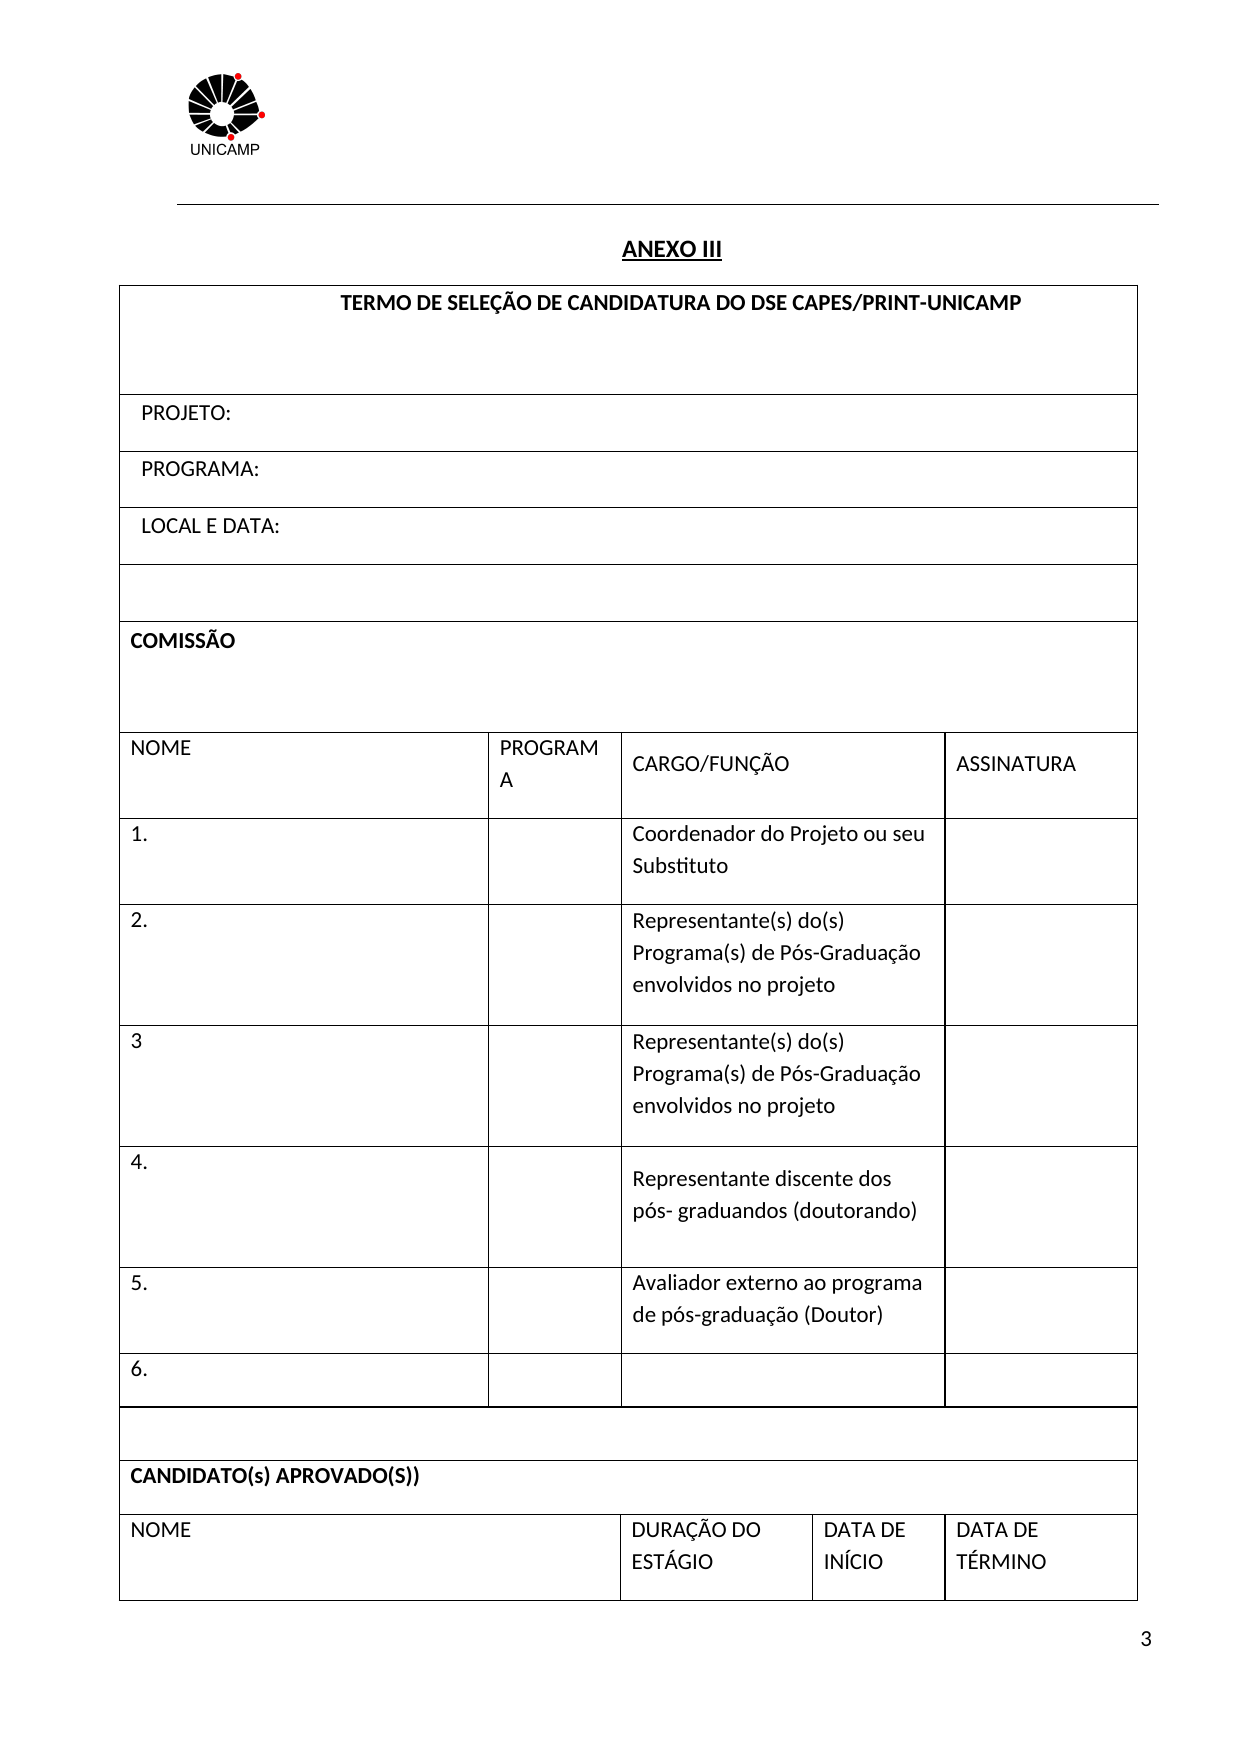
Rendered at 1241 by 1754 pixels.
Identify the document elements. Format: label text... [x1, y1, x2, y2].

table_cell [489, 819, 621, 904]
table_cell ASSINATURA [946, 733, 1137, 818]
table_cell Avaliador externo ao programa de pós-graduação (Doutor) [622, 1268, 944, 1353]
table_cell [946, 1147, 1137, 1267]
table_cell 5. [120, 1268, 488, 1353]
table_cell 3 [120, 1026, 488, 1146]
table_cell [120, 565, 1137, 621]
table_cell DATA DE TÉRMINO [946, 1515, 1137, 1600]
table_cell PROJETO: [120, 395, 1137, 451]
table_cell PROGRAMA: [120, 452, 1137, 507]
table_cell [120, 1408, 1137, 1460]
table_cell [622, 1354, 944, 1406]
table_cell [946, 819, 1137, 904]
table_cell 2. [120, 905, 488, 1025]
table_cell 4. [120, 1147, 488, 1267]
table_cell [489, 1354, 621, 1406]
table_cell [489, 1268, 621, 1353]
table_cell [489, 905, 621, 1025]
table_cell Coordenador do Projeto ou seu Substituto [622, 819, 944, 904]
picture [188, 73, 265, 155]
table_cell NOME [120, 733, 488, 818]
table_cell Representante(s) do(s) Programa(s) de Pós-Graduação envolvidos no projeto [622, 905, 944, 1025]
table_cell COMISSÃO [120, 622, 1137, 732]
table_cell CANDIDATO(s) APROVADO(S)) [120, 1461, 1137, 1514]
table_header TERMO DE SELEÇÃO DE CANDIDATURA DO DSE CAPES/PRINT-UNICAMP [120, 286, 1137, 394]
table_cell [946, 1026, 1137, 1146]
table_cell LOCAL E DATA: [120, 508, 1137, 564]
table_cell [489, 1026, 621, 1146]
table_cell [489, 1147, 621, 1267]
table_cell Representante discente dos pós- graduandos (doutorando) [622, 1147, 944, 1267]
table_cell CARGO/FUNÇÃO [622, 733, 944, 818]
table_cell 1. [120, 819, 488, 904]
table_cell DATA DE INÍCIO [813, 1515, 944, 1600]
table_cell NOME [120, 1515, 620, 1600]
text ANEXO III [177, 233, 1167, 264]
table_cell 6. [120, 1354, 488, 1406]
table_cell PROGRAMA [489, 733, 621, 818]
table_cell DURAÇÃO DO ESTÁGIO [621, 1515, 812, 1600]
table_cell Representante(s) do(s) Programa(s) de Pós-Graduação envolvidos no projeto [622, 1026, 944, 1146]
table_cell [946, 905, 1137, 1025]
table_cell [946, 1268, 1137, 1353]
table_cell [946, 1354, 1137, 1406]
